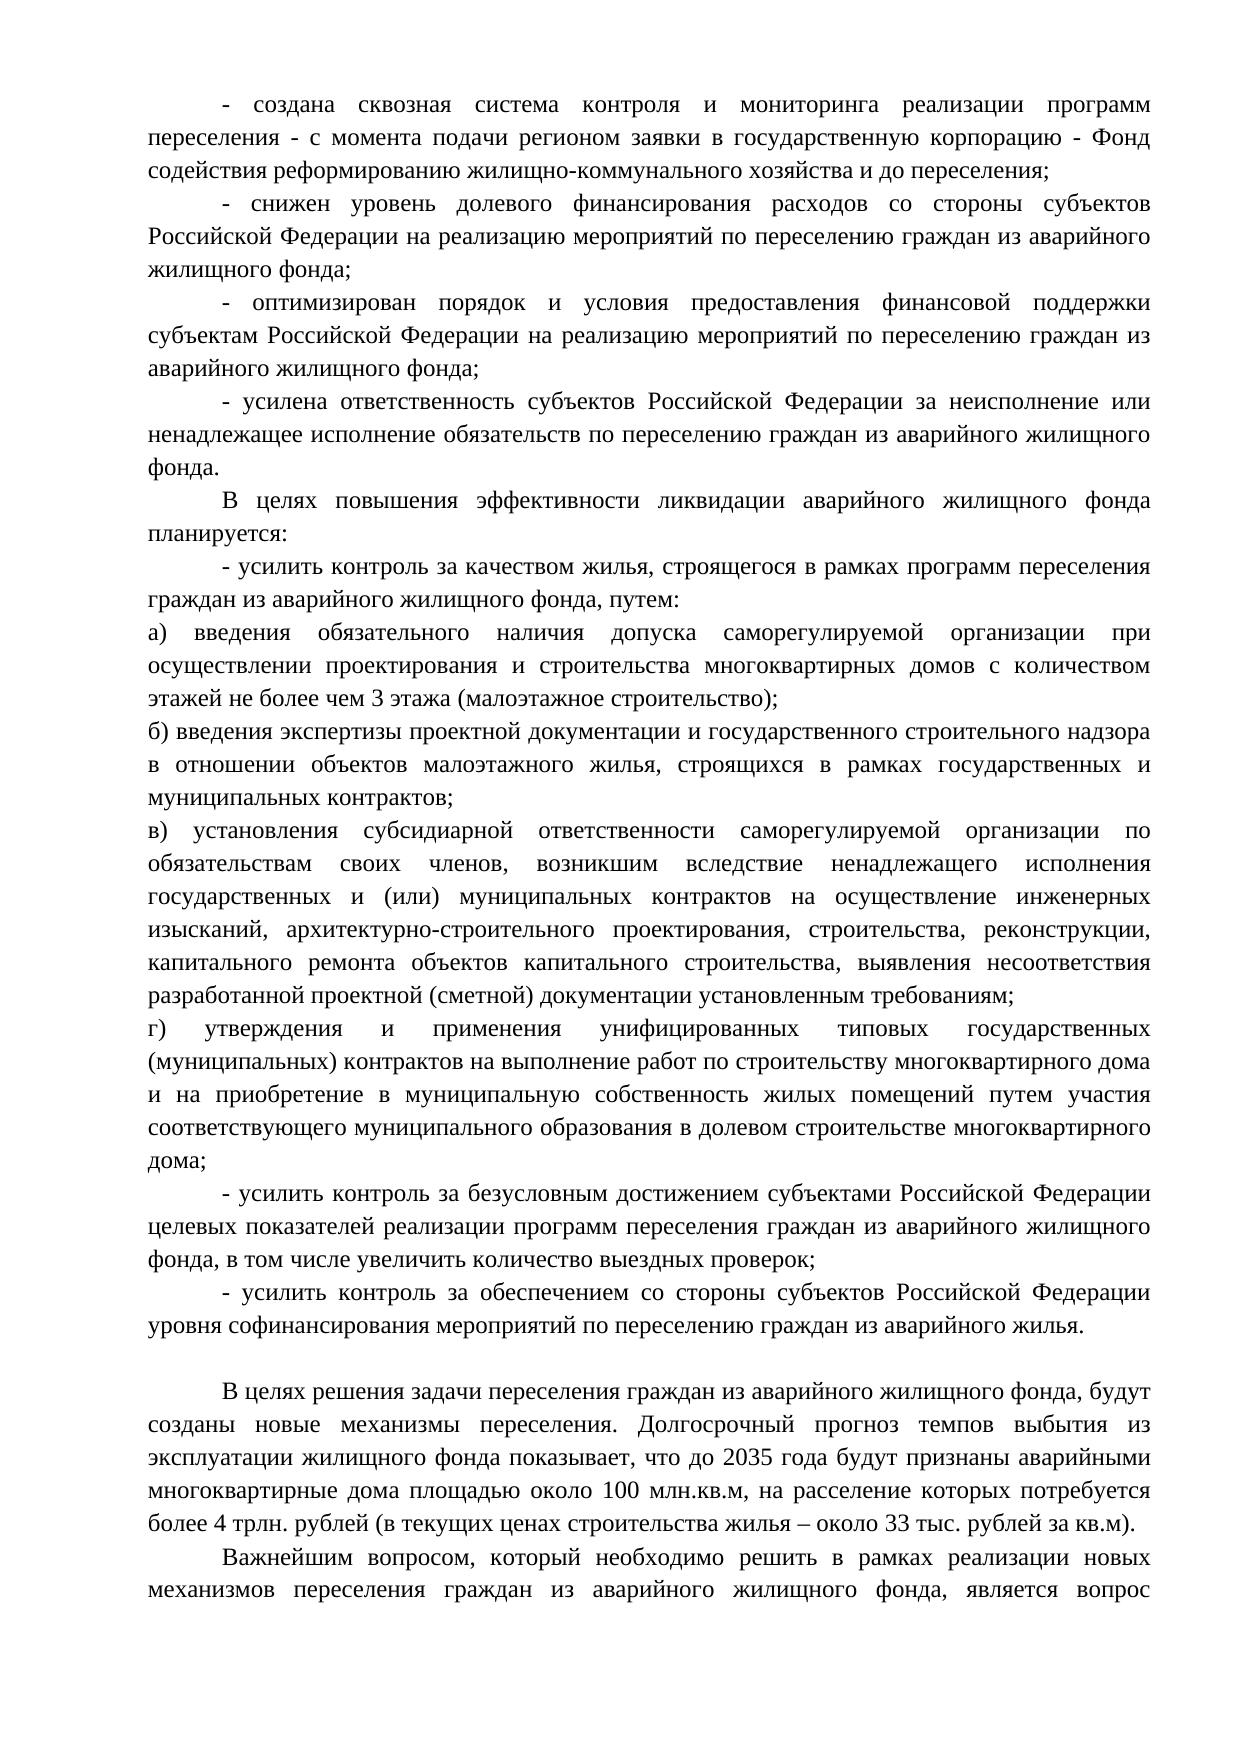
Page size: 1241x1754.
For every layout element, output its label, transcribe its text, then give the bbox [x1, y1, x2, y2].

text - создана сквозная система контроля и мониторинга реализации программ переселения - с момента подачи регионом заявки в государственную корпорацию - Фонд содействия реформированию жилищно-коммунального хозяйства и до переселения; [148, 89, 1152, 183]
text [148, 1542, 1152, 1603]
text - усилить контроль за обеспечением со стороны субъектов Российской Федерации уровня софинансирования мероприятий по переселению граждан из аварийного жилья. [148, 1277, 1152, 1339]
text - усилить контроль за безусловным достижением субъектами Российской Федерации целевых показателей реализации программ переселения граждан из аварийного жилищного фонда, в том числе увеличить количество выездных проверок; [148, 1178, 1152, 1273]
text - оптимизирован порядок и условия предоставления финансовой поддержки субъектам Российской Федерации на реализацию мероприятий по переселению граждан из аварийного жилищного фонда; [148, 287, 1152, 382]
text - усилена ответственность субъектов Российской Федерации за неисполнение или ненадлежащее исполнение обязательств по переселению граждан из аварийного жилищного фонда. [148, 386, 1152, 481]
text В целях решения задачи переселения граждан из аварийного жилищного фонда, будут созданы новые механизмы переселения. Долгосрочный прогноз темпов выбытия из эксплуатации жилищного фонда показывает, что до 2035 года будут признаны аварийными многоквартирные дома площадью около 100 млн.кв.м, на расселение которых потребуется более 4 трлн. рублей (в текущих ценах строительства жилья – около 33 тыс. рублей за кв.м). [148, 1376, 1152, 1537]
text В целях повышения эффективности ликвидации аварийного жилищного фонда планируется: [148, 485, 1152, 547]
text - снижен уровень долевого финансирования расходов со стороны субъектов Российской Федерации на реализацию мероприятий по переселению граждан из аварийного жилищного фонда; [148, 188, 1152, 282]
text - усилить контроль за качеством жилья, строящегося в рамках программ переселения граждан из аварийного жилищного фонда, путем: а) введения обязательного наличия допуска саморегулируемой организации при осуществлении проектирования и строительства многоквартирных домов с количеством этажей не более чем 3 этажа (малоэтажное строительство); б) введения экспертизы проектной документации и государственного строительного надзора в отношении объектов малоэтажного жилья, строящихся в рамках государственных и муниципальных контрактов; в) установления субсидиарной ответственности саморегулируемой организации по обязательствам своих членов, возникшим вследствие ненадлежащего исполнения государственных и (или) муниципальных контрактов на осуществление инженерных изысканий, архитектурно-строительного проектирования, строительства, реконструкции, капитального ремонта объектов капитального строительства, выявления несоответствия разработанной проектной (сметной) документации установленным требованиям; г) утверждения и применения унифицированных типовых государственных (муниципальных) контрактов на выполнение работ по строительству многоквартирного дома и на приобретение в муниципальную собственность жилых помещений путем участия соответствующего муниципального образования в долевом строительстве многоквартирного дома; [148, 551, 1152, 1174]
